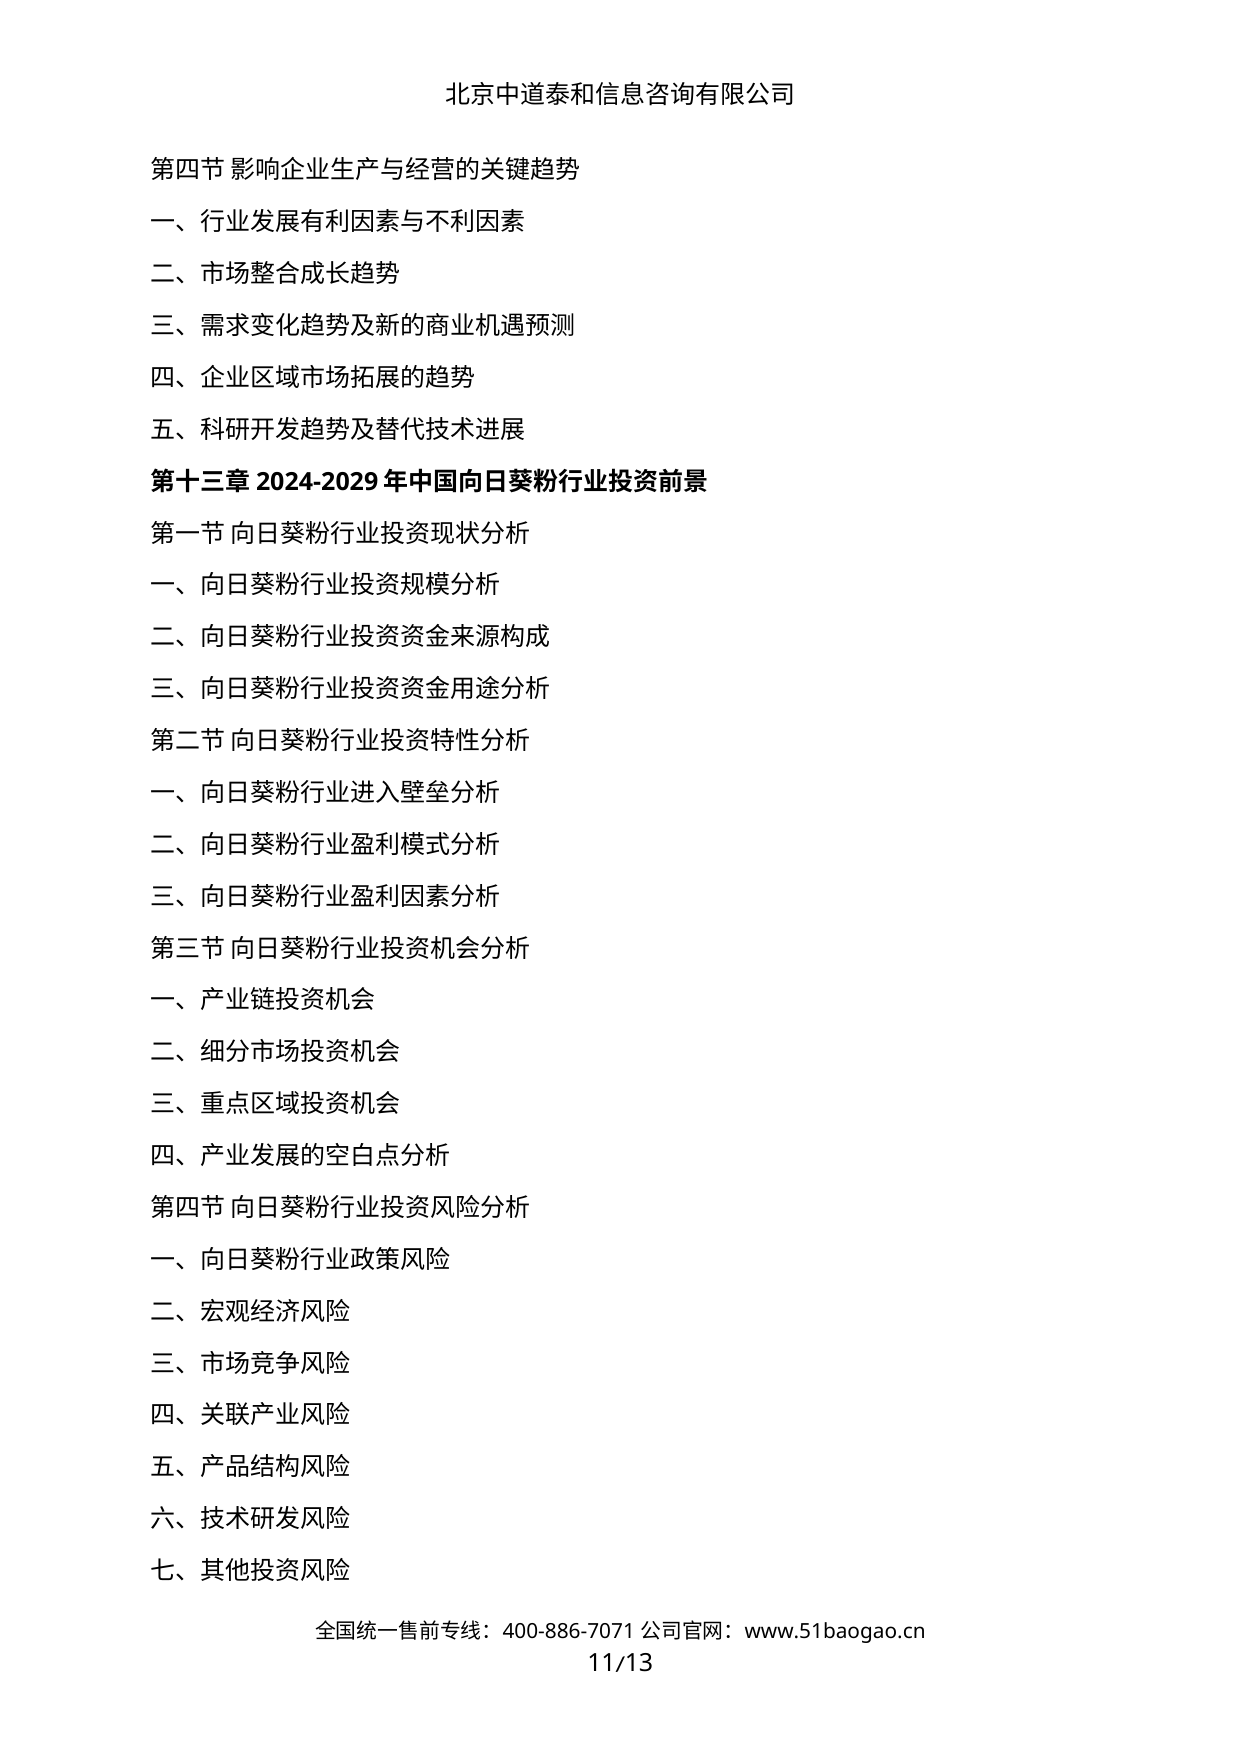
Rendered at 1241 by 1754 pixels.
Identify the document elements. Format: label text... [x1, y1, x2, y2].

text 四、企业区域市场拓展的趋势 [150, 357, 1090, 394]
text 第三节 向日葵粉行业投资机会分析 [150, 928, 1090, 964]
text 二、向日葵粉行业盈利模式分析 [150, 824, 1090, 861]
text 第十三章 2024-2029年中国向日葵粉行业投资前景 [150, 461, 1090, 497]
text 第四节 影响企业生产与经营的关键趋势 [150, 150, 1090, 186]
text 第一节 向日葵粉行业投资现状分析 [150, 513, 1090, 549]
text 第二节 向日葵粉行业投资特性分析 [150, 721, 1090, 757]
text 七、其他投资风险 [150, 1551, 1090, 1587]
text 二、宏观经济风险 [150, 1291, 1090, 1327]
text 三、市场竞争风险 [150, 1343, 1090, 1379]
text 六、技术研发风险 [150, 1499, 1090, 1535]
text 四、关联产业风险 [150, 1395, 1090, 1431]
text 三、向日葵粉行业盈利因素分析 [150, 876, 1090, 912]
text 四、产业发展的空白点分析 [150, 1136, 1090, 1172]
text 一、向日葵粉行业进入壁垒分析 [150, 772, 1090, 809]
text 第四节 向日葵粉行业投资风险分析 [150, 1187, 1090, 1224]
text 二、向日葵粉行业投资资金来源构成 [150, 617, 1090, 653]
text 二、市场整合成长趋势 [150, 254, 1090, 290]
text 一、向日葵粉行业投资规模分析 [150, 565, 1090, 601]
text 五、产品结构风险 [150, 1447, 1090, 1483]
text 一、行业发展有利因素与不利因素 [150, 202, 1090, 238]
text 二、细分市场投资机会 [150, 1032, 1090, 1068]
text 三、重点区域投资机会 [150, 1084, 1090, 1120]
text 一、向日葵粉行业政策风险 [150, 1239, 1090, 1276]
text 五、科研开发趋势及替代技术进展 [150, 409, 1090, 446]
text 三、向日葵粉行业投资资金用途分析 [150, 669, 1090, 705]
text 三、需求变化趋势及新的商业机遇预测 [150, 306, 1090, 342]
text 一、产业链投资机会 [150, 980, 1090, 1016]
